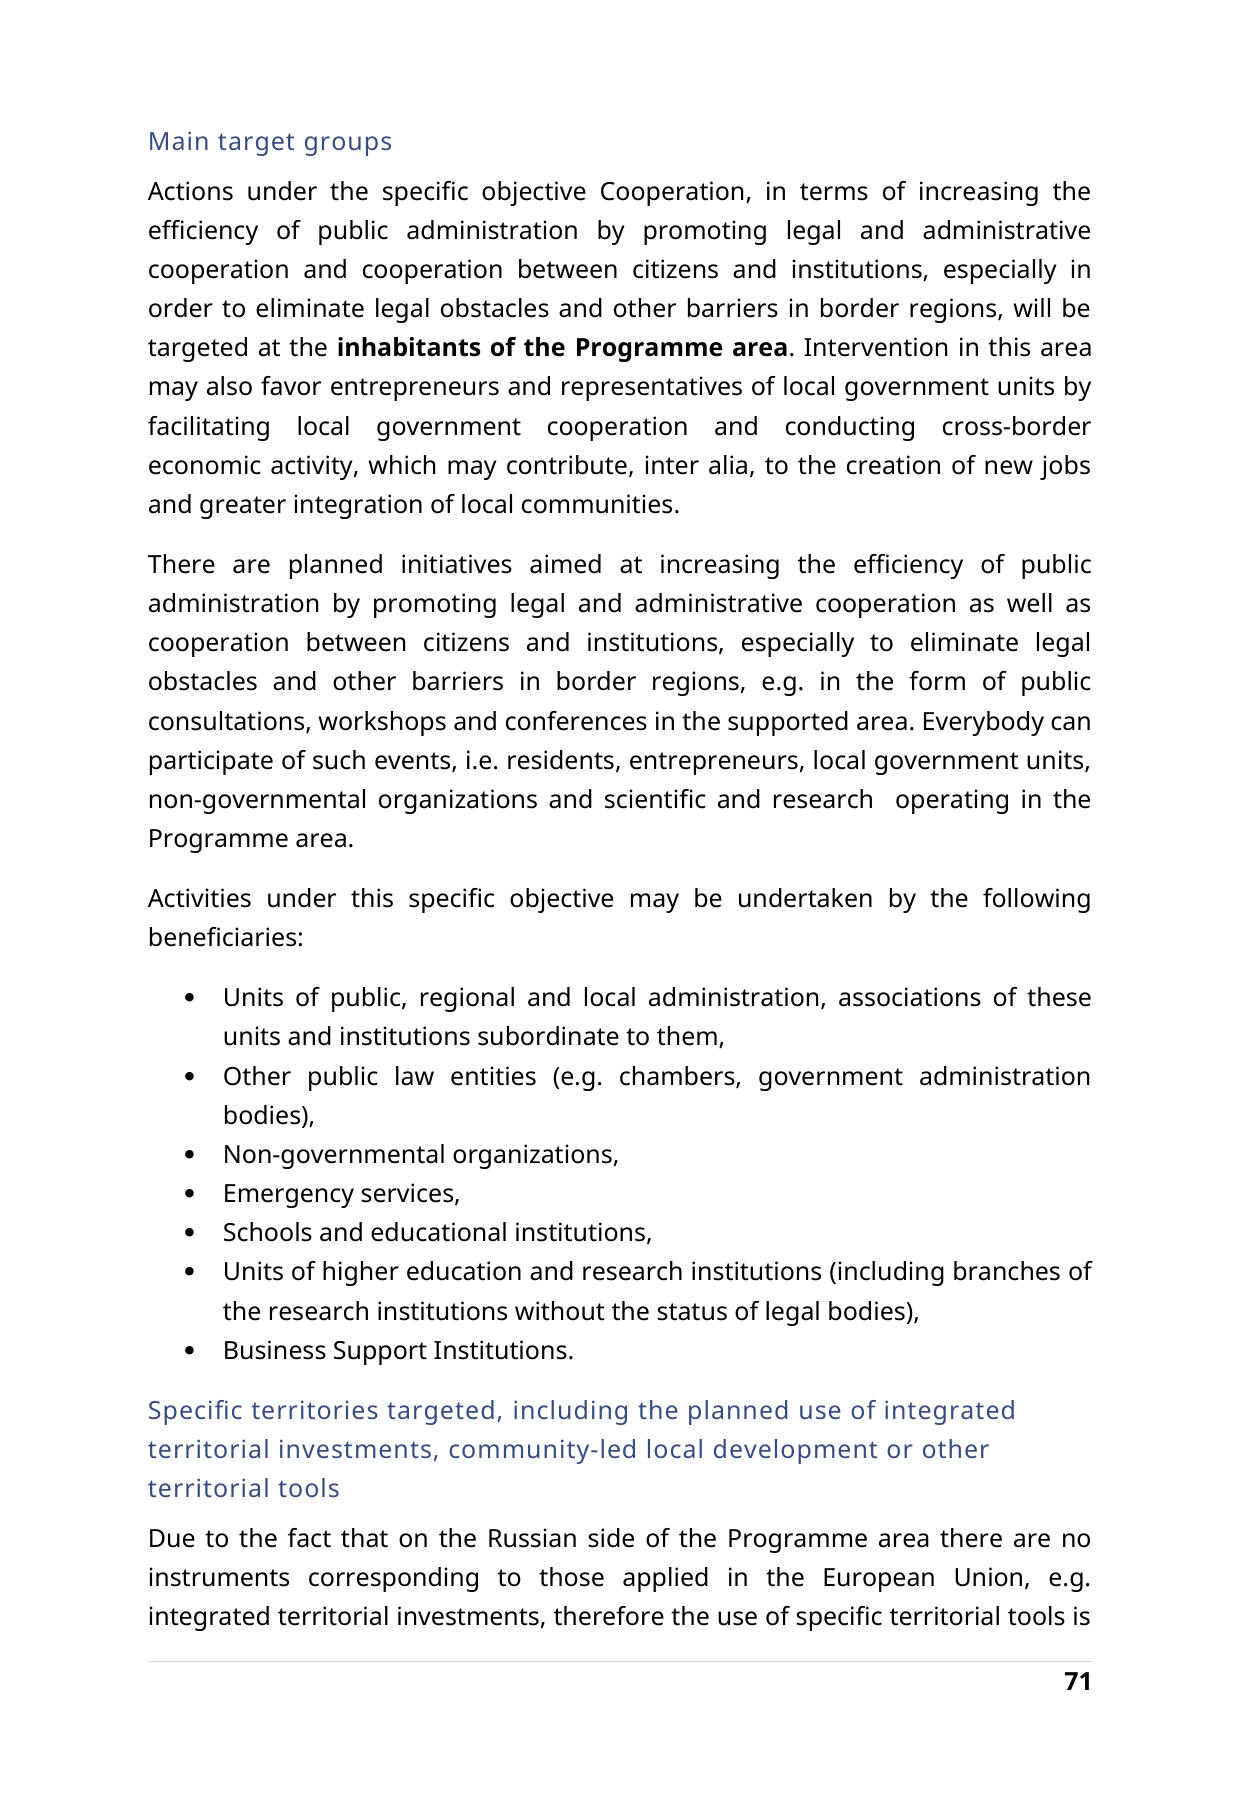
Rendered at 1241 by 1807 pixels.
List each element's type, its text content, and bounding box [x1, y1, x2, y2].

subtitle Main target groups [148, 123, 1093, 158]
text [148, 1520, 1093, 1633]
text Activities under this specific objective may be undertaken by the following beneficiaries: [148, 881, 1093, 954]
list Emergency services, [185, 1176, 1093, 1210]
text There are planned initiatives aimed at increasing the efficiency of public administration by promoting legal and administrative cooperation as well as cooperation between citizens and institutions, especially to eliminate legal obstacles and other barriers in border regions, e.g. in the form of public consultations, workshops and conferences in the supported area. Everybody can participate of such events, i.e. residents, entrepreneurs, local government units, non-governmental organizations and scientific and research operating in the Programme area. [148, 546, 1093, 855]
list Other public law entities (e.g. chambers, government administration bodies), [185, 1058, 1093, 1131]
text Actions under the specific objective Cooperation, in terms of increasing the efficiency of public administration by promoting legal and administrative cooperation and cooperation between citizens and institutions, especially in order to eliminate legal obstacles and other barriers in border regions, will be targeted at the inhabitants of the Programme area. Intervention in this area may also favor entrepreneurs and representatives of local government units by facilitating local government cooperation and conducting cross-border economic activity, which may contribute, inter alia, to the creation of new jobs and greater integration of local communities. [148, 173, 1093, 521]
list Non-governmental organizations, [185, 1136, 1093, 1171]
list Business Support Institutions. [185, 1332, 1093, 1366]
list Schools and educational institutions, [185, 1215, 1093, 1249]
list Units of higher education and research institutions (including branches of the research institutions without the status of legal bodies), [185, 1254, 1093, 1327]
subtitle Specific territories targeted, including the planned use of integrated territorial investments, community-led local development or other territorial tools [148, 1392, 1093, 1505]
list Units of public, regional and local administration, associations of these units and institutions subordinate to them, [185, 980, 1093, 1053]
